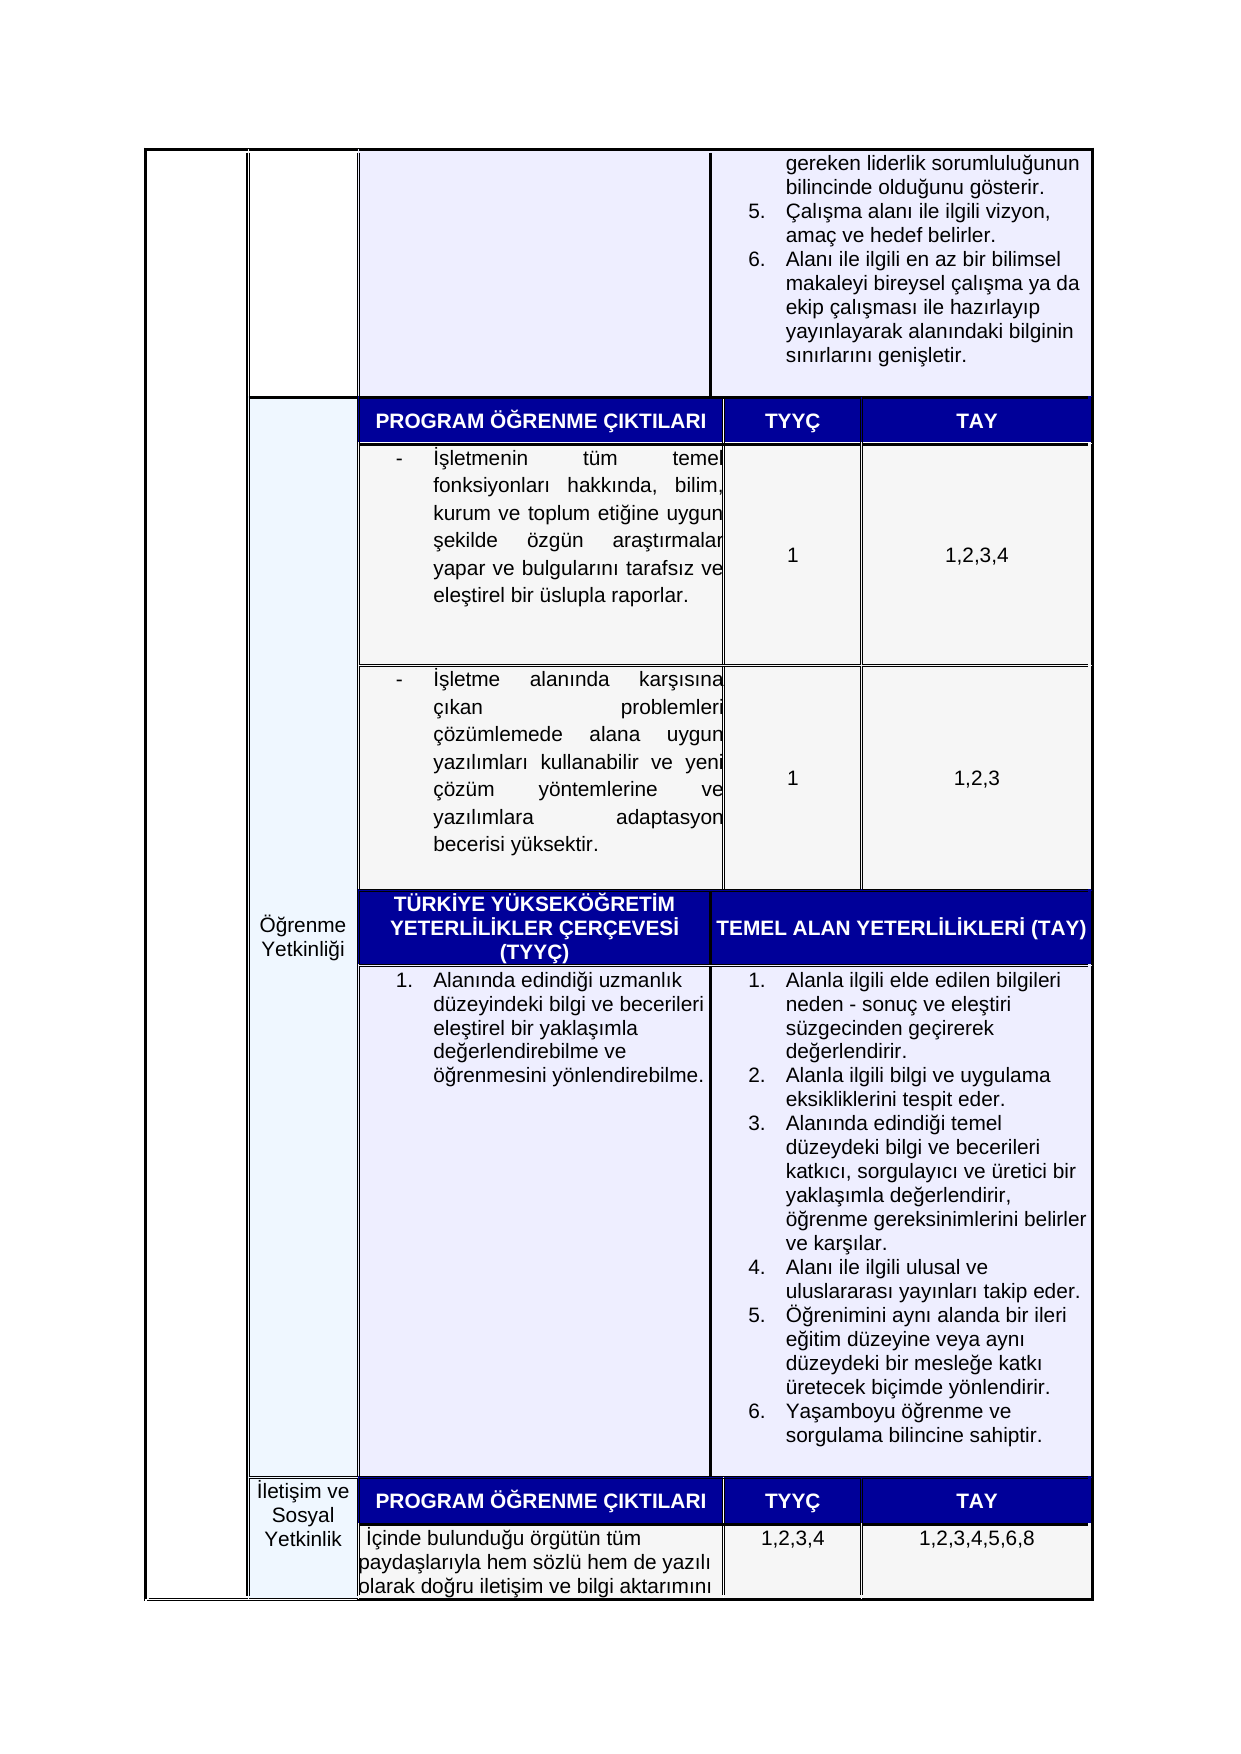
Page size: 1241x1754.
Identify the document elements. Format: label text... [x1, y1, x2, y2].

table_cell 1,2,3,4 [724, 1526, 861, 1598]
table_cell TAY [863, 1476, 1091, 1523]
table_cell İletişim ve Sosyal Yetkinlik [248, 1479, 358, 1598]
table_cell TEMEL ALAN YETERLİLİKLERİ (TAY) [712, 889, 1091, 964]
table_cell Öğrenme Yetkinliği [250, 399, 357, 1476]
table_cell TAY [863, 396, 1092, 442]
table_cell İşletmenin tüm temel fonksiyonları hakkında, bilim, kurum ve toplum etiğine uygun şekilde özgün araştırmalar yapar ve bulgularını tarafsız ve eleştirel bir üslupla raporlar. [360, 446, 722, 664]
table_cell 1,2,3,4 [863, 443, 1092, 664]
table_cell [711, 151, 1091, 396]
table_cell 1,2,3 [863, 664, 1091, 889]
table_cell Alanında edindiği uzmanlık düzeyindeki bilgi ve becerileri eleştirel bir yaklaşımla değerlendirebilme ve öğrenmesini yönlendirebilme. [360, 967, 709, 1476]
table_cell 1,2,3,4,5,6,8 [861, 1523, 1091, 1598]
table_cell TÜRKİYE YÜKSEKÖĞRETİM YETERLİLİKLER ÇERÇEVESİ (TYYÇ) [360, 892, 709, 964]
table_cell PROGRAM ÖĞRENME ÇIKTILARI [360, 1479, 722, 1523]
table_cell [358, 1525, 723, 1598]
table_cell 1 [725, 667, 860, 889]
table_cell İşletme alanında karşısına çıkan problemleri çözümlemede alana uygun yazılımları kullanabilir ve yeni çözüm yöntemlerine ve yazılımlara adaptasyon becerisi yüksektir. [360, 667, 722, 889]
table_cell TYYÇ [725, 1479, 860, 1523]
table_cell TYYÇ [725, 399, 860, 442]
table_cell 1 [725, 446, 860, 664]
table_cell PROGRAM ÖĞRENME ÇIKTILARI [360, 399, 722, 442]
table_cell Alanla ilgili elde edilen bilgileri neden - sonuç ve eleştiri süzgecinden geçirerek değerlendirir. Alanla ilgili bilgi ve uygulama eksikliklerini tespit eder. Alanında edindiği temel düzeydeki bilgi ve becerileri katkıcı, sorgulayıcı ve üretici bir yaklaşımla değerlendirir, öğrenme gereksinimlerini belirler ve karşılar. Alanı ile ilgili ulusal ve uluslararası yayınları takip eder. Öğrenimini aynı alanda bir ileri eğitim düzeyine veya aynı düzeydeki bir mesleğe katkı üretecek biçimde yönlendirir. Yaşamboyu öğrenme ve sorgulama bilincine sahiptir. [712, 964, 1091, 1476]
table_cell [358, 150, 711, 396]
